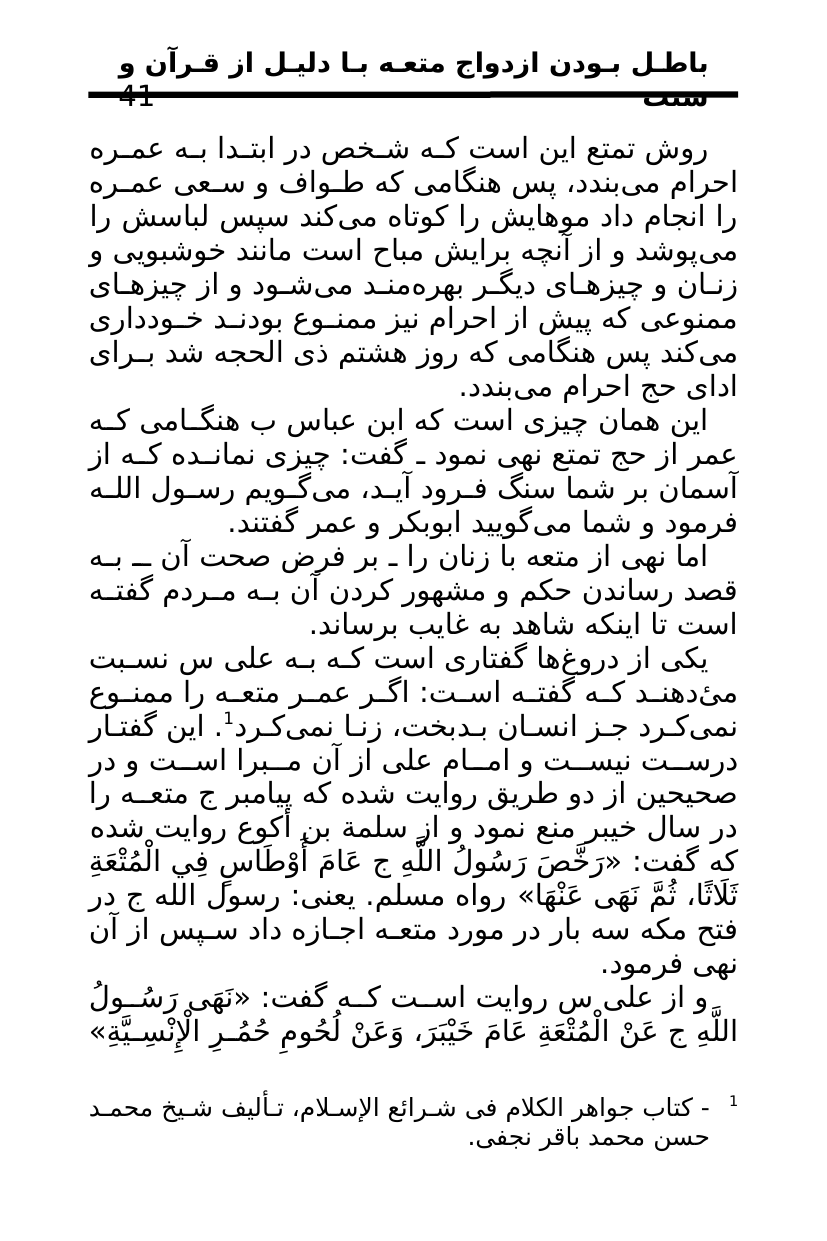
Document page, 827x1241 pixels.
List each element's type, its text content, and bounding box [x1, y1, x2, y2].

text این همان چیزی است که ابن عباس ب هنگامی که عمر از حج تمتع نهی نمود ـ‌ گفت: چیزی نمانده که از آسمان بر شما سنگ فرود آید،‌ می‌گویم رسول الله فرمود و شما می‌گویید ابوبکر و عمر گفتند. [89, 403, 738, 539]
text روش تمتع این است که شخص در ابتدا به عمره احرام می‌بندد، پس هنگامی که طواف و سعی عمره را انجام داد موهایش را کوتاه می‌کند سپس لباسش را می‌پوشد و از آنچه برایش مباح است مانند خوشبویی و زنان و چیزهای دیگر بهره‌مند می‌شود و از چیزهای ممنوعی که پیش از احرام نیز ممنوع بودند خودداری می‌کند پس هنگامی که روز هشتم ذی الحجه شد برای ادای حج احرام می‌بندد. [89, 132, 738, 403]
text یکی از دروغ‌ها گفتاری است که به علی س نسبت می‌ٔدهند که گفته است: اگر عمر متعه را ممنوع نمی‌کرد جز انسان بدبخت، زنا نمی‌کرد. این گفتار درست نیست و امام علی از آن مبرا است و در صحیحین از دو طریق روایت شده که پیامبر ج متعه را در سال خیبر منع نمود و از سلمة‌ بن أکوع روایت شده که گفت: «رَخَّصَ رَسُولُ اللَّهِ ج عَامَ أَوْطَاسٍ فِي الْمُتْعَةِ ثَلَاثًا، ثُمَّ نَهَى عَنْهَا» رواه مسلم. یعنی: رسول الله ج‌ در فتح مکه سه بار در مورد متعه اجازه داد سپس از آن نهی فرمود. [89, 641, 738, 981]
text اما نهی از متعه با زنان را ـ بر فرض صحت آن ـ‌ به قصد رساندن حکم و مشهور کردن آن به مردم گفته است تا اینکه شاهد به غایب برساند. [89, 539, 738, 641]
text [89, 981, 738, 1048]
